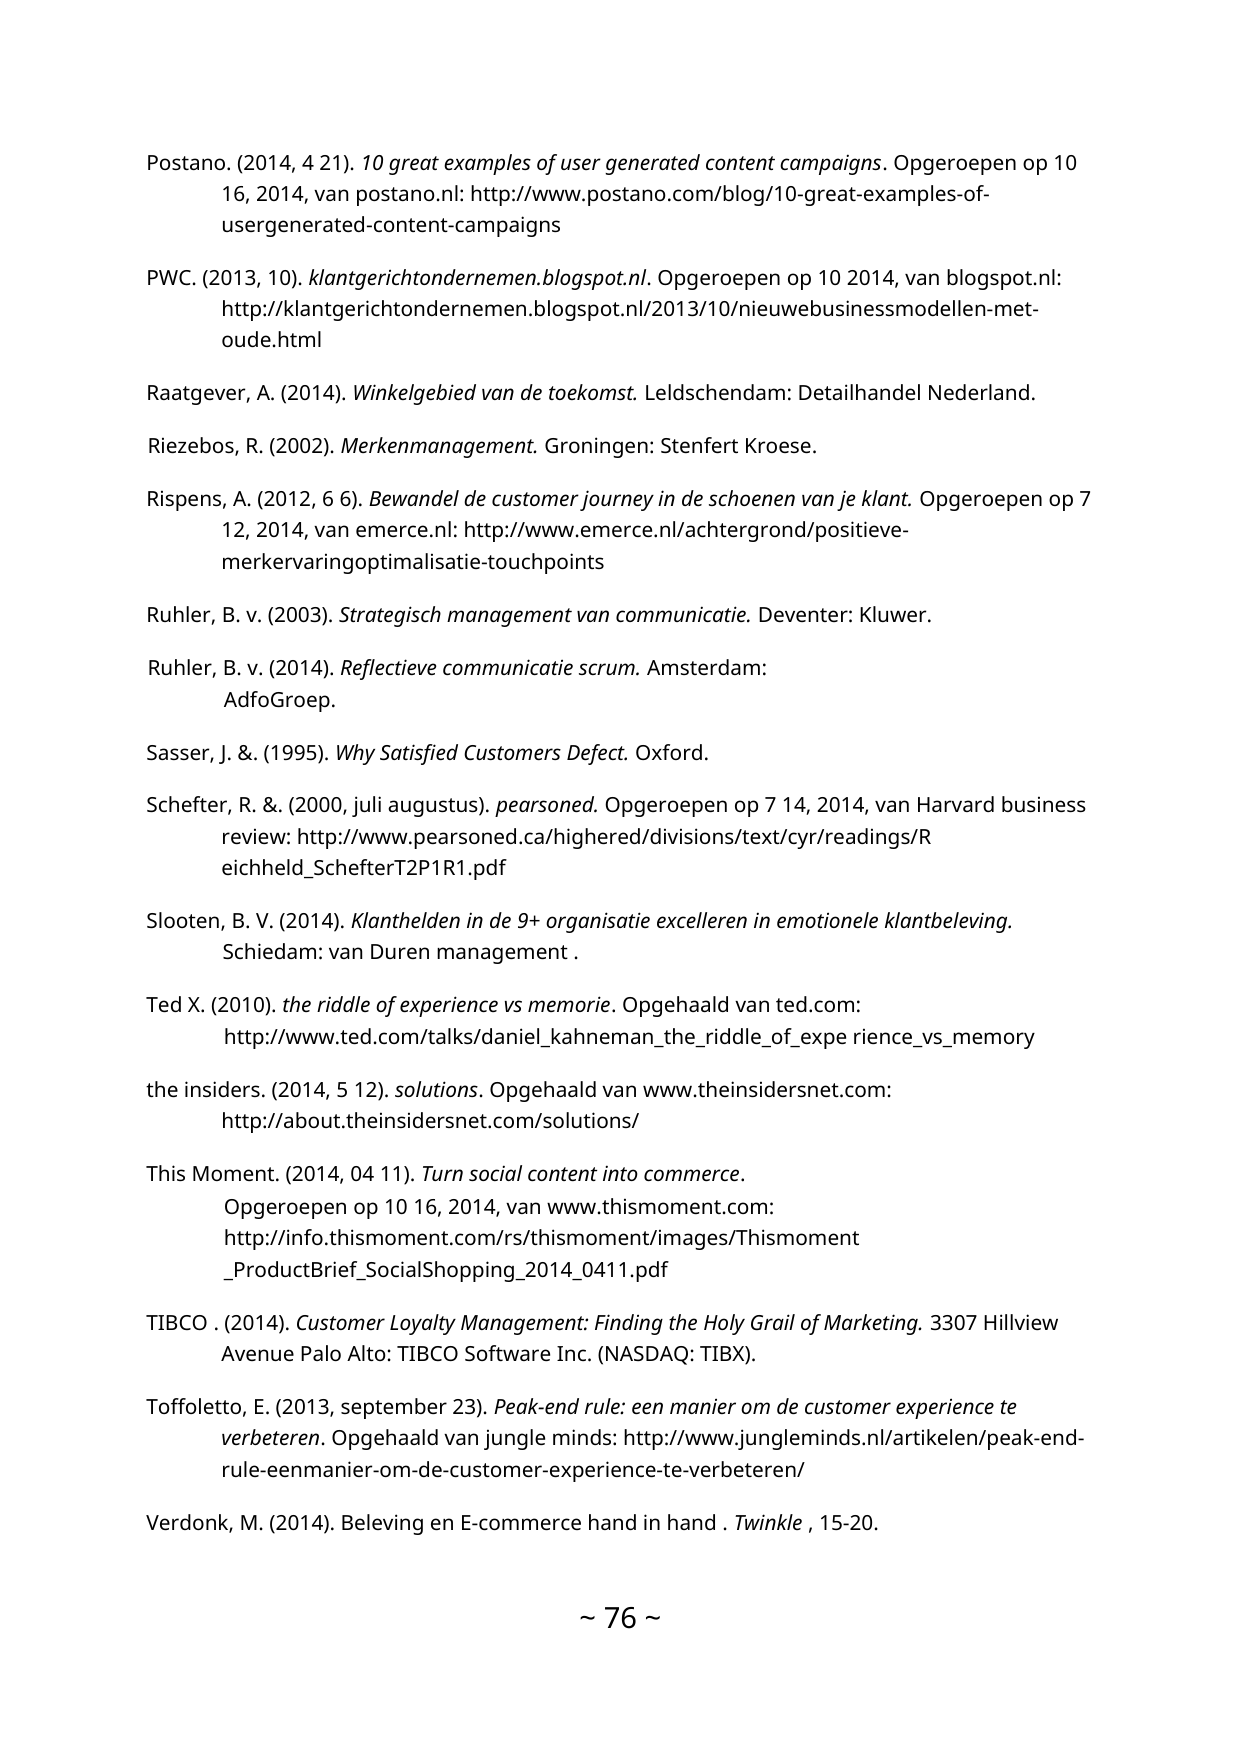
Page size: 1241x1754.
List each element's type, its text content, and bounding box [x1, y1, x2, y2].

text Raatgever, A. (2014). Winkelgebied van de toekomst. Leldschendam: Detailhandel Nederland. [146, 378, 1092, 407]
text the insiders. (2014, 5 12). solutions. Opgehaald van www.theinsidersnet.com: http://about.theinsidersnet.com/solutions/ [146, 1075, 1092, 1135]
text Toffoletto, E. (2013, september 23). Peak-end rule: een manier om de customer experience te verbeteren. Opgehaald van jungle minds: http://www.jungleminds.nl/artikelen/peak-end-rule-eenmanier-om-de-customer-experience-te-verbeteren/ [146, 1392, 1092, 1483]
text PWC. (2013, 10). klantgerichtondernemen.blogspot.nl. Opgeroepen op 10 2014, van blogspot.nl: http://klantgerichtondernemen.blogspot.nl/2013/10/nieuwebusinessmodellen-met-oude.html [146, 263, 1092, 354]
text Ruhler, B. v. (2003). Strategisch management van communicatie. Deventer: Kluwer. [146, 600, 1087, 628]
text _ProductBrief_SocialShopping_2014_0411.pdf [224, 1255, 1092, 1283]
text Slooten, B. V. (2014). Klanthelden in de 9+ organisatie excelleren in emotionele klantbeleving. Schiedam: van Duren management . [146, 906, 1087, 966]
text This Moment. (2014, 04 11). Turn social content into commerce. [146, 1159, 1087, 1188]
text Rispens, A. (2012, 6 6). Bewandel de customer journey in de schoenen van je klant. Opgeroepen op 7 12, 2014, van emerce.nl: http://www.emerce.nl/achtergrond/positieve-merkervaringoptimalisatie-touchpoints [146, 484, 1092, 575]
text Verdonk, M. (2014). Beleving en E-commerce hand in hand . Twinkle , 15-20. [146, 1508, 1092, 1536]
text Riezebos, R. (2002). Merkenmanagement. Groningen: Stenfert Kroese. [147, 431, 1092, 460]
text Postano. (2014, 4 21). 10 great examples of user generated content campaigns. Opgeroepen op 10 16, 2014, van postano.nl: http://www.postano.com/blog/10-great-examples-of-usergenerated-content-campaigns [146, 148, 1092, 239]
text AdfoGroep. [224, 685, 1092, 713]
text Ted X. (2010). the riddle of experience vs memorie. Opgehaald van ted.com: [146, 990, 1092, 1019]
text Sasser, J. &. (1995). Why Satisfied Customers Defect. Oxford. [146, 738, 1087, 766]
text Ruhler, B. v. (2014). Reflectieve communicatie scrum. Amsterdam: [147, 653, 1092, 681]
text TIBCO . (2014). Customer Loyalty Management: Finding the Holy Grail of Marketing. 3307 Hillview Avenue Palo Alto: TIBCO Software Inc. (NASDAQ: TIBX). [146, 1308, 1092, 1368]
text http://www.ted.com/talks/daniel_kahneman_the_riddle_of_expe rience_vs_memory [224, 1022, 1092, 1051]
text Schefter, R. &. (2000, juli augustus). pearsoned. Opgeroepen op 7 14, 2014, van Harvard business review: http://www.pearsoned.ca/highered/divisions/text/cyr/readings/R eichheld_SchefterT2P1R1.pdf [146, 791, 1092, 882]
text Opgeroepen op 10 16, 2014, van www.thismoment.com: http://info.thismoment.com/rs/thismoment/images/Thismoment [224, 1192, 1092, 1251]
